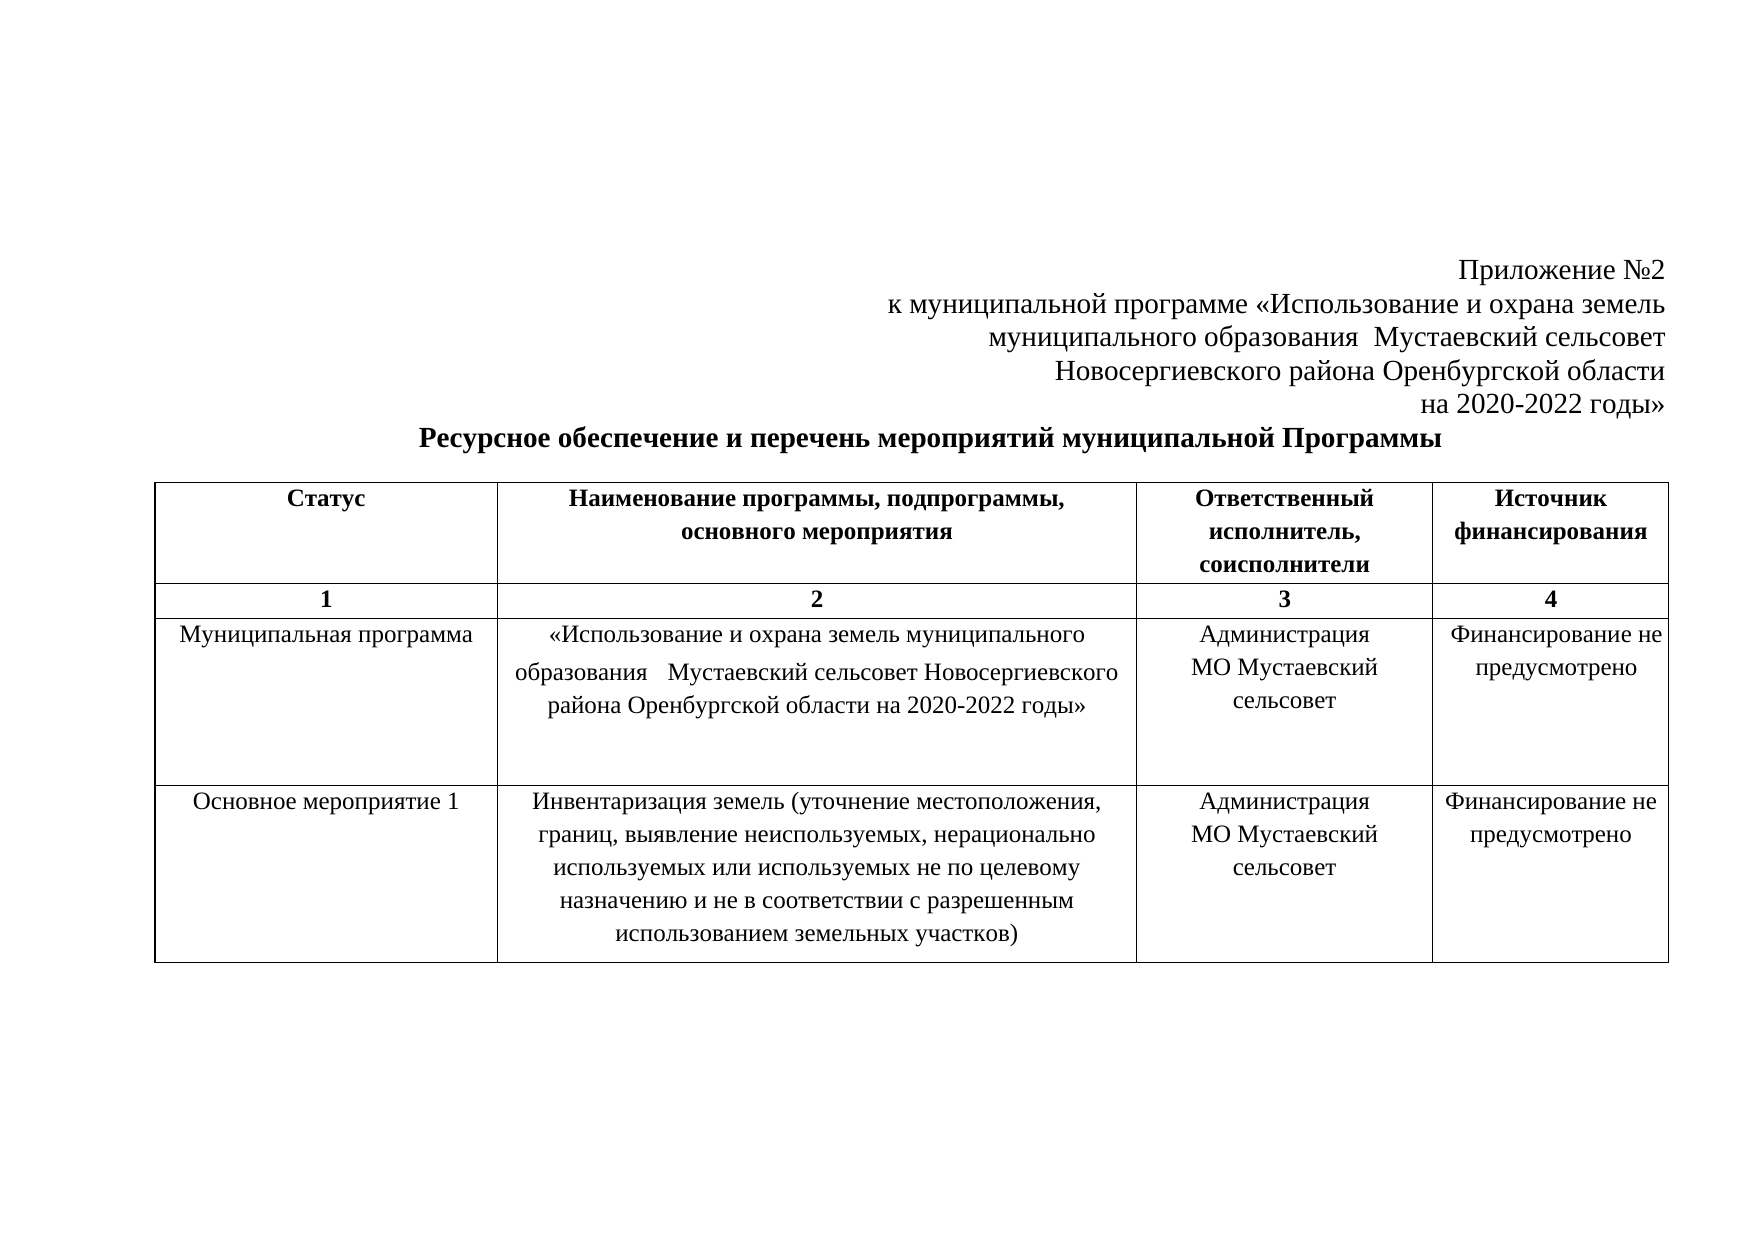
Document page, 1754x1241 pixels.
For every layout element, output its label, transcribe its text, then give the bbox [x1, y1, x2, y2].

text Ресурсное обеспечение и перечень мероприятий муниципальной Программы [177, 420, 1665, 453]
table_cell 4 [1433, 584, 1668, 618]
table_header Статус [156, 483, 497, 583]
table_cell Основное мероприятие 1 [156, 786, 497, 962]
table_cell Инвентаризация земель (уточнение местоположения, границ, выявление неиспользуемых, нерационально используемых или используемых не по целевому назначению и не в соответствии с разрешенным использованием земельных участков) [498, 786, 1136, 962]
text муниципального образования Мустаевский сельсовет [177, 319, 1665, 353]
table_cell 2 [498, 584, 1136, 618]
text к муниципальной программе «Использование и охрана земель [177, 286, 1665, 319]
text Приложение №2 [177, 252, 1665, 286]
table_cell Муниципальная программа [156, 619, 497, 785]
table_cell Администрация МО Мустаевский сельсовет [1137, 619, 1432, 785]
table_cell 3 [1137, 584, 1432, 618]
table_header Источник финансирования [1433, 483, 1668, 583]
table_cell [1433, 786, 1668, 962]
text Новосергиевского района Оренбургской области [177, 353, 1665, 386]
table_cell Финансирование не предусмотрено [1433, 619, 1668, 785]
table_cell «Использование и охрана земель муниципального образования Мустаевский сельсовет Новосергиевского района Оренбургской области на 2020-2022 годы» [498, 619, 1136, 785]
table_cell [1137, 786, 1432, 962]
text на 2020-2022 годы» [177, 386, 1665, 420]
table_cell 1 [156, 584, 497, 618]
table_header Ответственный исполнитель, соисполнители [1137, 483, 1432, 583]
table_header Наименование программы, подпрограммы, основного мероприятия [498, 483, 1136, 583]
